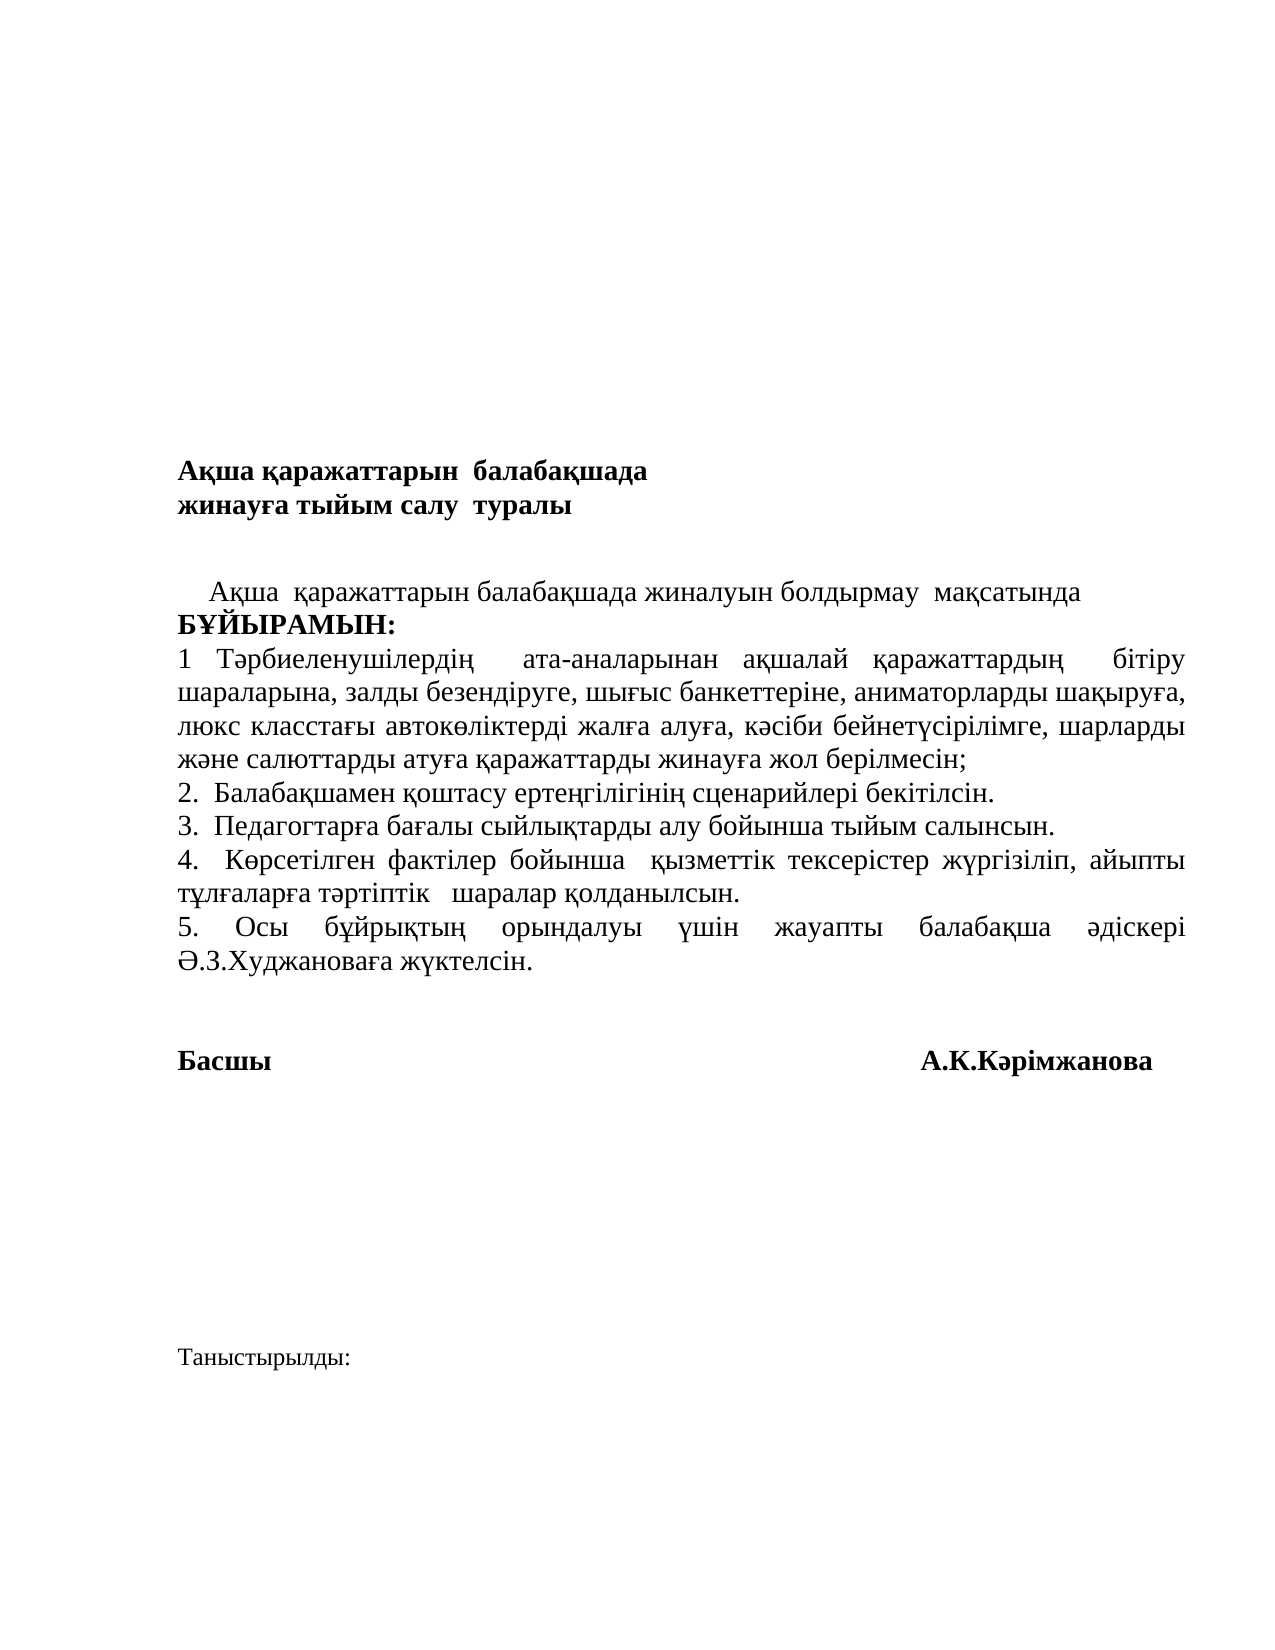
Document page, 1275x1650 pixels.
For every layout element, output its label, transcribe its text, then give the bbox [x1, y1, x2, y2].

text 5. Осы бұйрықтың орындалуы үшін жауапты балабақша әдіскері Ә.З.Худжановаға жүктелсін. [177, 909, 1186, 976]
text 3. Педагогтарға бағалы сыйлықтарды алу бойынша тыйым салынсын. [177, 808, 1186, 842]
text Басшы А.К.Кәрімжанова [177, 1043, 1186, 1077]
text 2. Балабақшамен қоштасу ертеңгілігінің сценарийлері бекітілсін. [177, 775, 1186, 808]
text 1 Тәрбиеленушілердің ата-аналарынан ақшалай қаражаттардың бітіру шараларына, залды безендіруге, шығыс банкеттеріне, аниматорларды шақыруға, люкс класстағы автокөліктерді жалға алуға, кәсіби бейнетүсірілімге, шарларды және салюттарды атуға қаражаттарды жинауға жол берілмесін; [177, 641, 1186, 775]
text 4. Көрсетілген фактілер бойынша қызметтік тексерістер жүргізіліп, айыпты тұлғаларға тәртіптік шаралар қолданылсын. [177, 842, 1186, 909]
text БҰЙЫРАМЫН: [177, 607, 1186, 641]
text Таныстырылды: [177, 1342, 1186, 1371]
text Ақша қаражаттарын балабақшада [177, 453, 1186, 487]
text Ақша қаражаттарын балабақшада жиналуын болдырмау мақсатында [177, 574, 1186, 607]
text жинауға тыйым салу туралы [177, 487, 1186, 521]
